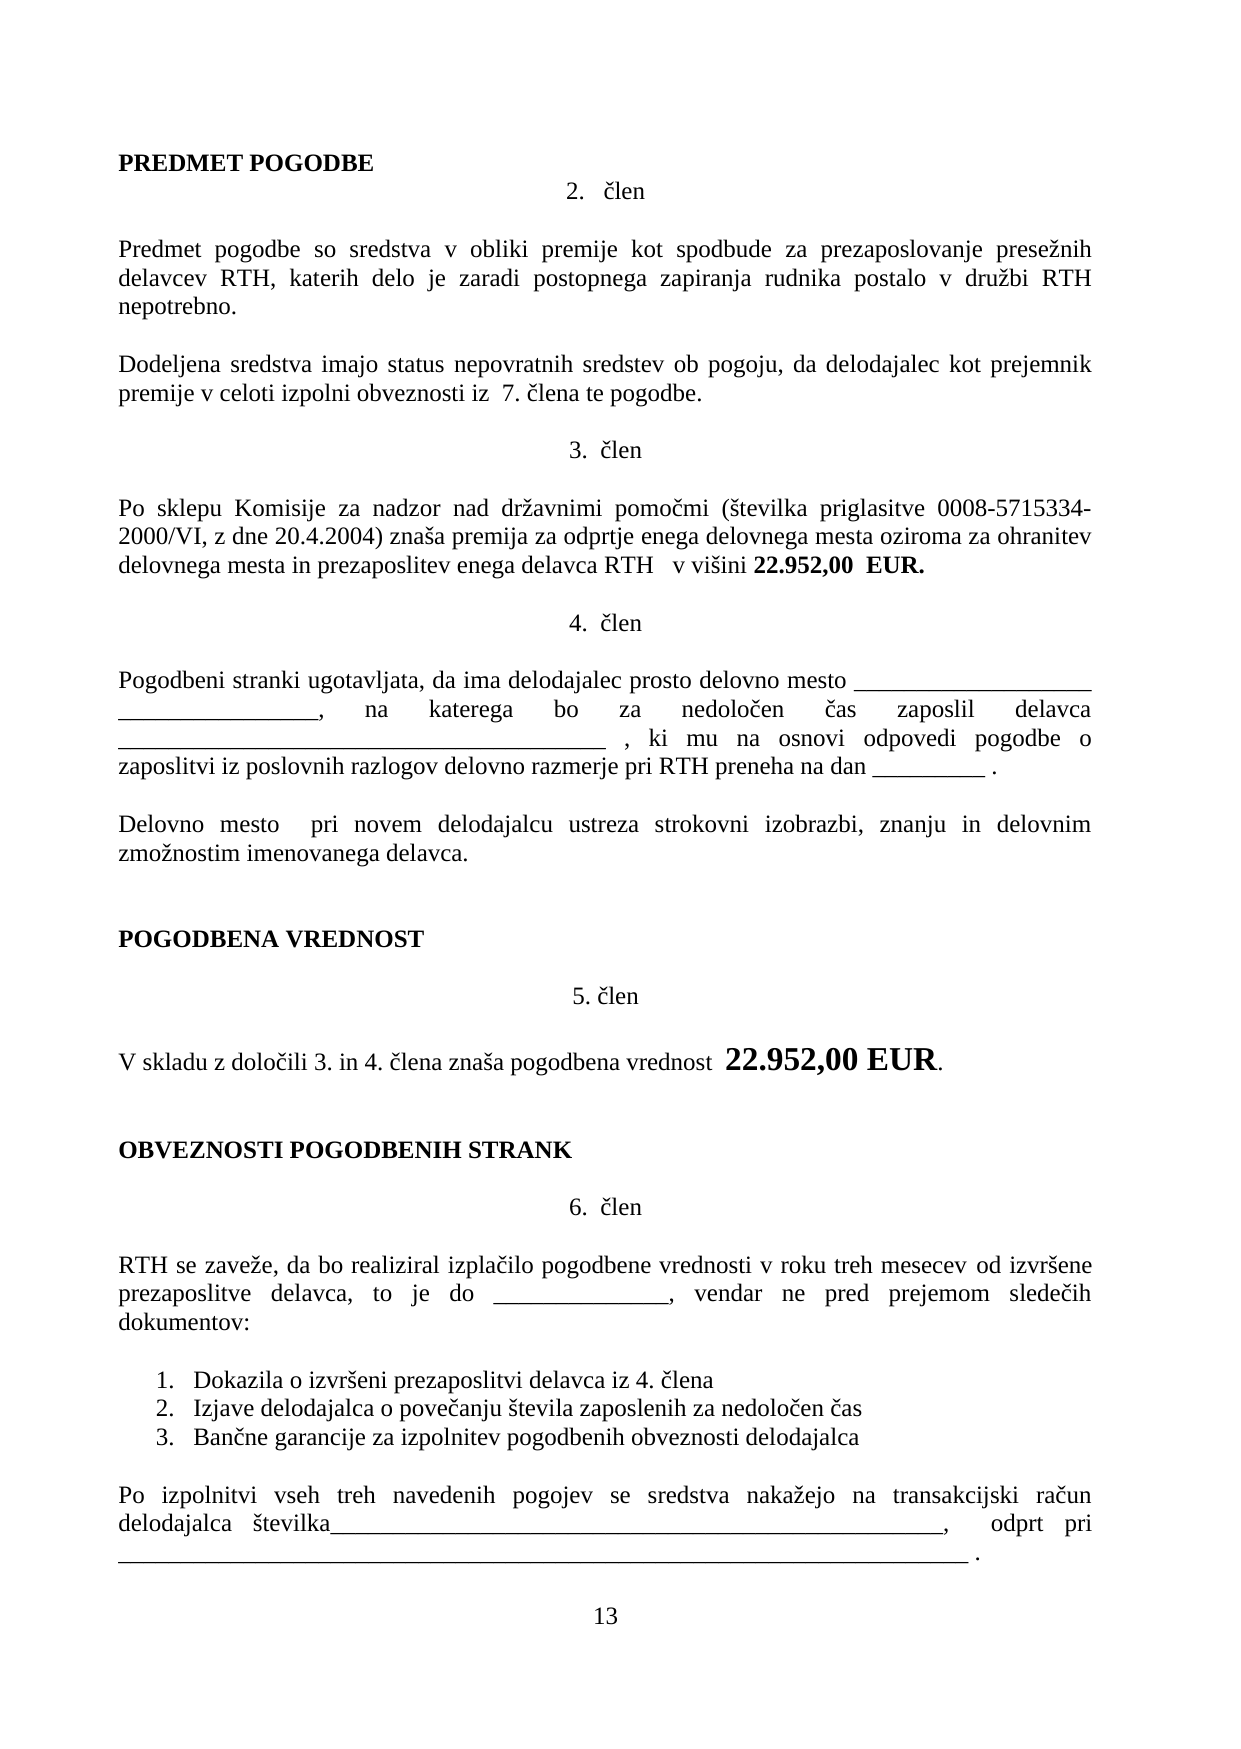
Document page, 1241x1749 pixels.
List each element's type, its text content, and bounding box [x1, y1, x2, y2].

text OBVEZNOSTI POGODBENIH STRANK [118, 1135, 1092, 1163]
text RTH se zaveže, da bo realiziral izplačilo pogodbene vrednosti v roku treh mesecev od izvršene prezaposlitve delavca, to je do ______________, vendar ne pred prejemom sledečih dokumentov: [118, 1250, 1092, 1336]
text 5. člen [118, 981, 1092, 1010]
list Dokazila o izvršeni prezaposlitvi delavca iz 4. člena [156, 1365, 1092, 1393]
text POGODBENA VREDNOST [118, 924, 1092, 953]
list Izjave delodajalca o povečanju števila zaposlenih za nedoločen čas [156, 1393, 1092, 1422]
text Pogodbeni stranki ugotavljata, da ima delodajalec prosto delovno mesto ___________________ ________________, na katerega bo za nedoločen čas zaposlil delavca _______________________________________ , ki mu na osnovi odpovedi pogodbe o zaposlitvi iz poslovnih razlogov delovno razmerje pri RTH preneha na dan _________ . [118, 665, 1092, 780]
text V skladu z določili 3. in 4. člena znaša pogodbena vrednost 22.952,00 EUR. [118, 1039, 1092, 1077]
text 3. člen [118, 435, 1092, 464]
text 4. člen [118, 608, 1092, 636]
text Po sklepu Komisije za nadzor nad državnimi pomočmi (številka priglasitve 0008-5715334-2000/VI, z dne 20.4.2004) znaša premija za odprtje enega delovnega mesta oziroma za ohranitev delovnega mesta in prezaposlitev enega delavca RTH v višini 22.952,00 EUR. [118, 493, 1092, 579]
text 6. člen [118, 1192, 1092, 1221]
text Dodeljena sredstva imajo status nepovratnih sredstev ob pogoju, da delodajalec kot prejemnik premije v celoti izpolni obveznosti iz 7. člena te pogodbe. [118, 349, 1092, 406]
text 2. člen [118, 176, 1092, 205]
text PREDMET POGODBE [118, 148, 1092, 176]
list Bančne garancije za izpolnitev pogodbenih obveznosti delodajalca [156, 1422, 1092, 1451]
text Predmet pogodbe so sredstva v obliki premije kot spodbude za prezaposlovanje presežnih delavcev RTH, katerih delo je zaradi postopnega zapiranja rudnika postalo v družbi RTH nepotrebno. [118, 234, 1092, 320]
text Po izpolnitvi vseh treh navedenih pogojev se sredstva nakažejo na transakcijski račun delodajalca številka_________________________________________________, odprt pri ____________________________________________________________________ . [118, 1480, 1092, 1566]
text Delovno mesto pri novem delodajalcu ustreza strokovni izobrazbi, znanju in delovnim zmožnostim imenovanega delavca. [118, 809, 1092, 866]
